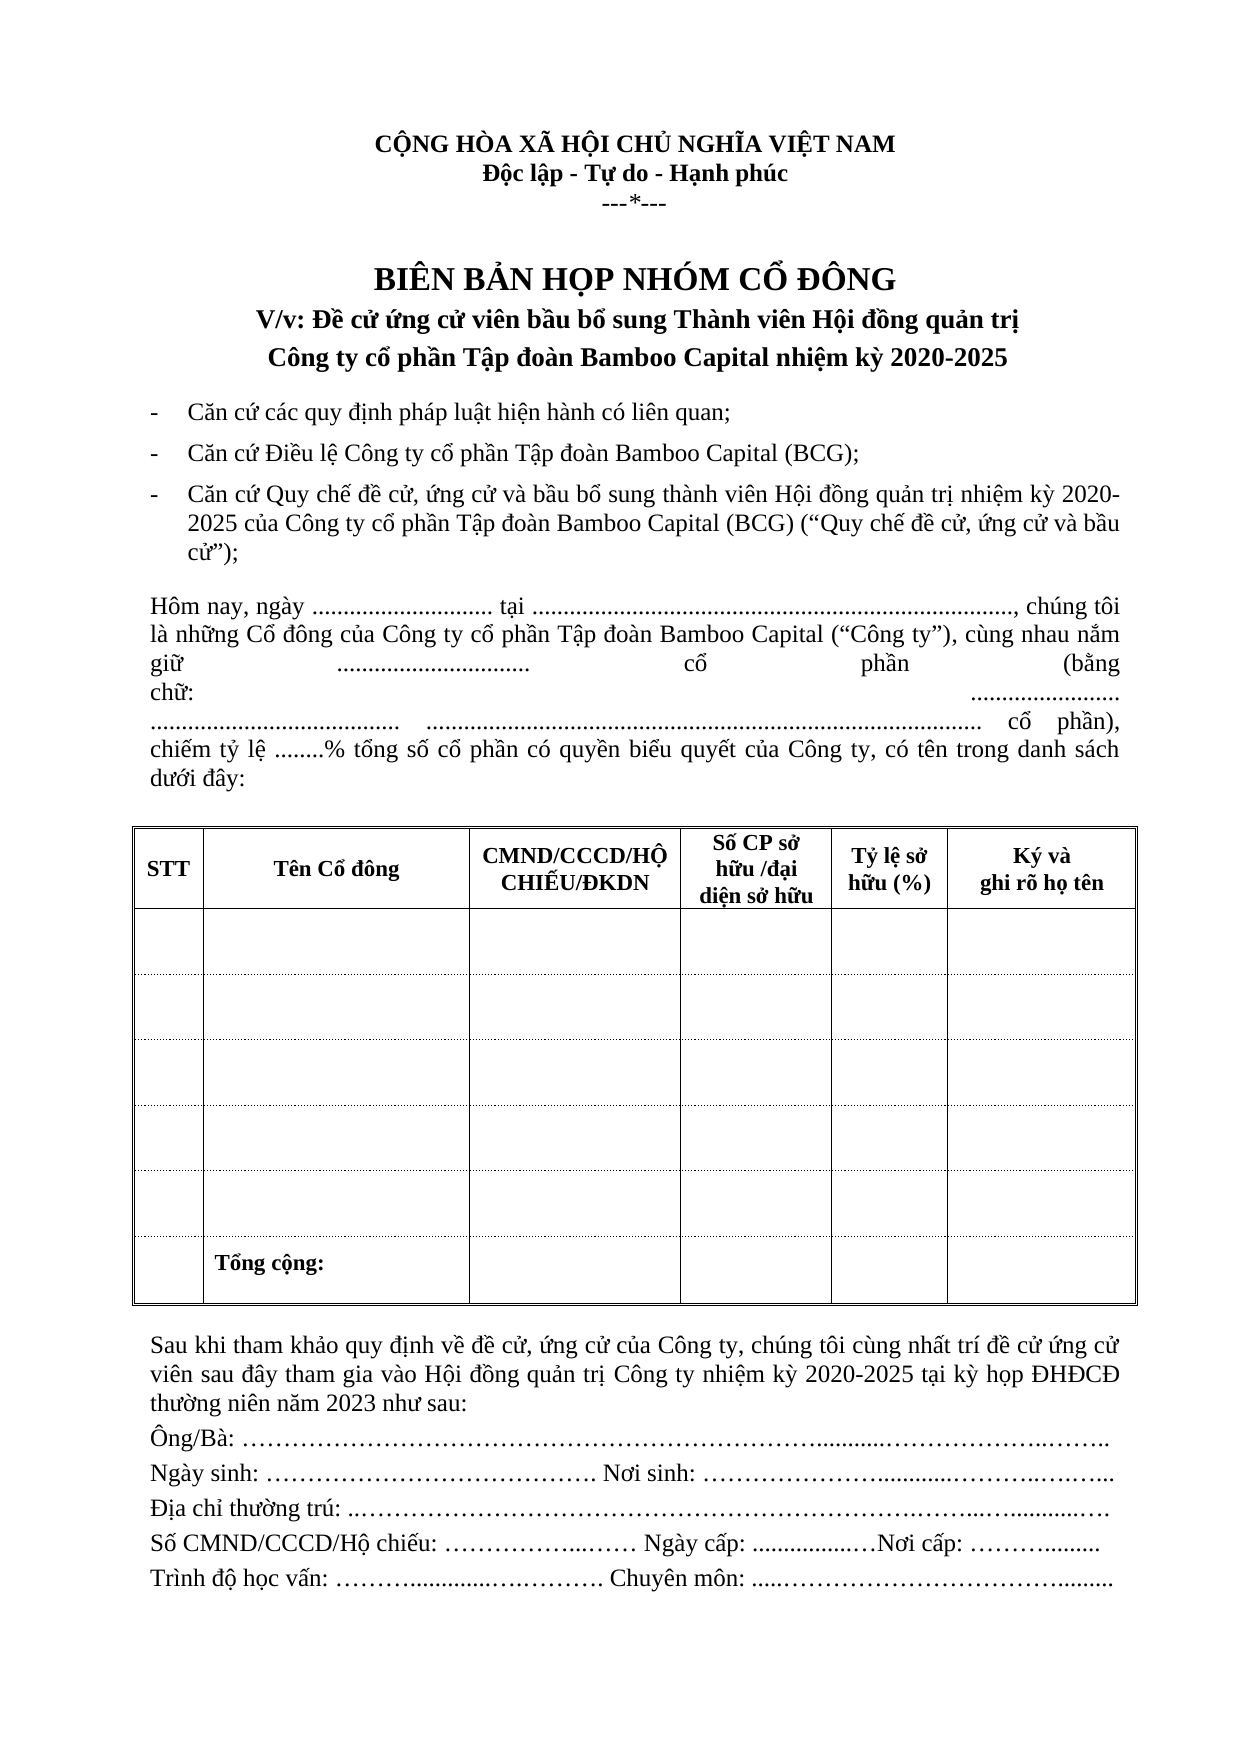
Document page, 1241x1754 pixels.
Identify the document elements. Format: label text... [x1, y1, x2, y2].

text Trình độ học vấn: ……….............….………. Chuyên môn: .....……………………………......... [150, 1563, 1116, 1592]
table_cell [204, 909, 469, 974]
text Địa chỉ thường trú: ..………………………………………………………….……...…...........…. [150, 1493, 1116, 1522]
table_cell [204, 1170, 469, 1236]
text BIÊN BẢN HỌP NHÓM CỔ ĐÔNG [150, 259, 1120, 297]
text Công ty cổ phần Tập đoàn Bamboo Capital nhiệm kỳ 2020-2025 [150, 341, 1125, 372]
table_cell [681, 974, 831, 1039]
table_cell [832, 1170, 947, 1236]
text V/v: Đề cử ứng cử viên bầu bổ sung Thành viên Hội đồng quản trị [150, 303, 1125, 334]
list Căn cứ Quy chế đề cử, ứng cử và bầu bổ sung thành viên Hội đồng quản trị nhiệm kỳ 2020-2025 của Công ty cổ phần Tập đoàn Bamboo Capital (BCG) (“Quy chế đề cử, ứng cử và bầu cử”); [150, 479, 1120, 566]
table_header STT [135, 829, 203, 908]
text Hôm nay, ngày ............................. tại ............................................................................., chúng tôi là những Cổ đông của Công ty cổ phần Tập đoàn Bamboo Capital (“Công ty”), cùng nhau nắm giữ ............................... cổ phần (bằng chữ: ................................................................ ......................................................................................... cổ phần), chiếm tỷ lệ ........% tổng số cổ phần có quyền biểu quyết của Công ty, có tên trong danh sách dưới đây: [150, 591, 1120, 792]
table_cell [681, 1105, 831, 1170]
table_header Tên Cổ đông [204, 829, 469, 908]
table_cell [948, 1236, 1135, 1302]
text Độc lập - Tự do - Hạnh phúc [150, 158, 1120, 187]
table_cell [832, 1105, 947, 1170]
table_cell [135, 1236, 203, 1302]
table_cell [832, 1236, 947, 1302]
table_cell [681, 1170, 831, 1236]
list Căn cứ Điều lệ Công ty cổ phần Tập đoàn Bamboo Capital (BCG); [150, 438, 1120, 467]
text CỘNG HÒA XÃ HỘI CHỦ NGHĨA VIỆT NAM [150, 129, 1120, 158]
table_header CMND/CCCD/HỘ CHIẾU/ĐKDN [470, 829, 680, 908]
table_cell [470, 1236, 680, 1302]
table_header Ký và ghi rõ họ tên [948, 829, 1135, 908]
table_cell [681, 1039, 831, 1105]
text Sau khi tham khảo quy định về đề cử, ứng cử của Công ty, chúng tôi cùng nhất trí đề cử ứng cử viên sau đây tham gia vào Hội đồng quản trị Công ty nhiệm kỳ 2020-2025 tại kỳ họp ĐHĐCĐ thường niên năm 2023 như sau: [150, 1331, 1120, 1417]
text Số CMND/CCCD/Hộ chiếu: ……………...…… Ngày cấp: ................…Nơi cấp: ………......... [150, 1528, 1116, 1557]
table_cell [948, 1170, 1135, 1236]
table_cell [135, 1105, 203, 1170]
table_cell [832, 1039, 947, 1105]
table_cell Tổng cộng: [204, 1236, 469, 1302]
table_cell [470, 1170, 680, 1236]
table_cell [204, 1105, 469, 1170]
table_cell [204, 974, 469, 1039]
table_header Số CP sở hữu /đại diện sở hữu [681, 829, 831, 908]
table_cell [204, 1039, 469, 1105]
table_cell [948, 909, 1135, 974]
table_cell [470, 1105, 680, 1170]
table_cell [948, 974, 1135, 1039]
table_cell [135, 1039, 203, 1105]
table_cell [832, 974, 947, 1039]
table_cell [135, 974, 203, 1039]
table_cell [470, 909, 680, 974]
list Căn cứ các quy định pháp luật hiện hành có liên quan; [150, 397, 1120, 426]
table_cell [948, 1039, 1135, 1105]
table_cell [135, 909, 203, 974]
table_header Tỷ lệ sở hữu (%) [832, 829, 947, 908]
table_cell [470, 1039, 680, 1105]
table_cell [948, 1105, 1135, 1170]
text Ông/Bà: ……………………………………………………………...........………………..…….. [150, 1423, 1116, 1452]
table_cell [681, 1236, 831, 1302]
text Ngày sinh: …………………………………. Nơi sinh: …………………............………..….…... [150, 1458, 1116, 1487]
text ---*--- [150, 187, 1120, 217]
table_cell [832, 909, 947, 974]
table_cell [681, 909, 831, 974]
table_cell [470, 974, 680, 1039]
table_cell [135, 1170, 203, 1236]
